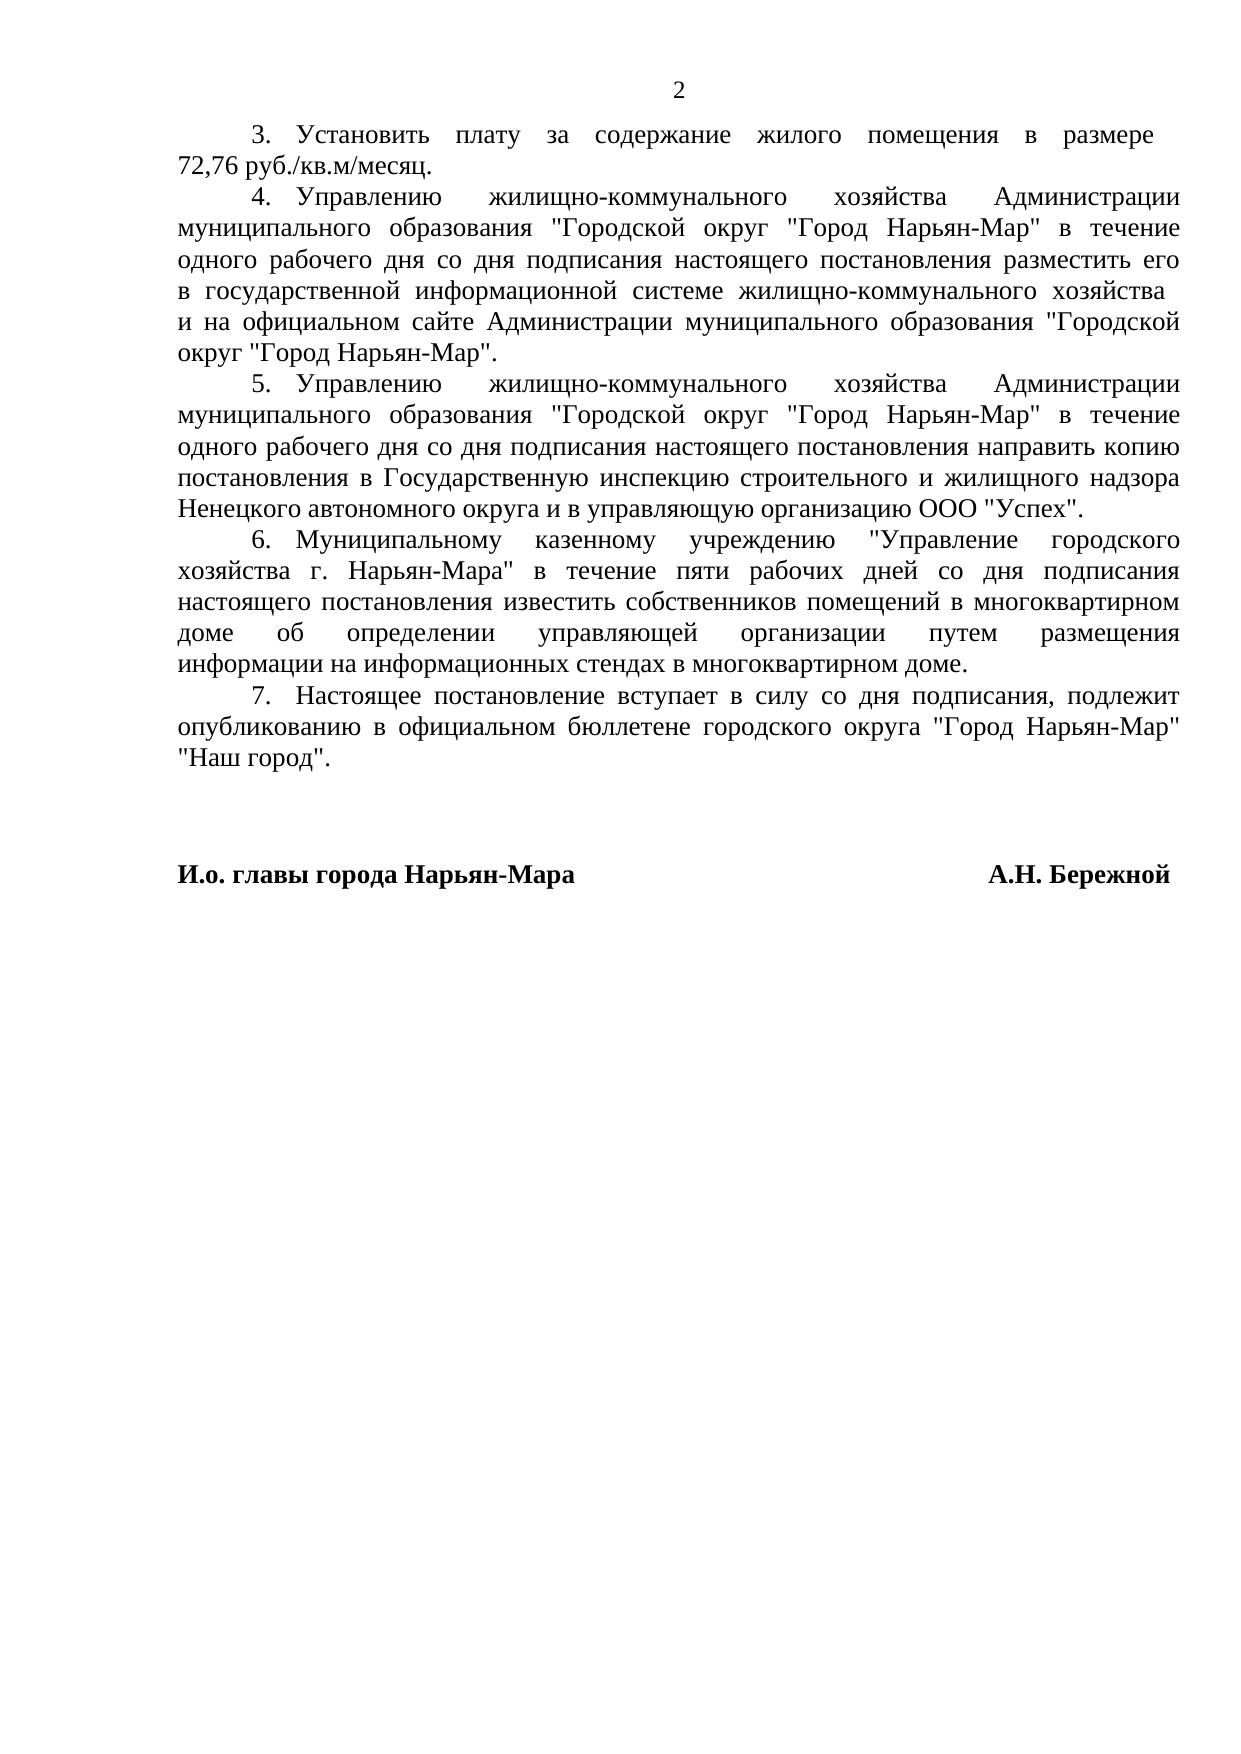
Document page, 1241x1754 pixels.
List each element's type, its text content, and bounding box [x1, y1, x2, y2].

list Настоящее постановление вступает в силу со дня подписания, подлежит опубликованию в официальном бюллетене городского округа "Город Нарьян-Мар" "Наш город". [177, 679, 1181, 772]
list Установить плату за содержание жилого помещения в размере 72,76 руб./кв.м/месяц. [177, 118, 1181, 180]
list Муниципальному казенному учреждению "Управление городского хозяйства г. Нарьян-Мара" в течение пяти рабочих дней со дня подписания настоящего постановления известить собственников помещений в многоквартирном доме об определении управляющей организации путем размещения информации на информационных стендах в многоквартирном доме. [177, 523, 1181, 679]
table_header А.Н. Бережной [663, 859, 1181, 921]
list Управлению жилищно-коммунального хозяйства Администрации муниципального образования "Городской округ "Город Нарьян-Мар" в течение одного рабочего дня со дня подписания настоящего постановления направить копию постановления в Государственную инспекцию строительного и жилищного надзора Ненецкого автономного округа и в управляющую организацию ООО "Успех". [177, 367, 1181, 523]
table_header И.о. главы города Нарьян-Мара [166, 859, 663, 921]
list Управлению жилищно-коммунального хозяйства Администрации муниципального образования "Городской округ "Город Нарьян-Мар" в течение одного рабочего дня со дня подписания настоящего постановления разместить его в государственной информационной системе жилищно-коммунального хозяйства и на официальном сайте Администрации муниципального образования "Городской округ "Город Нарьян-Мар". [177, 180, 1181, 367]
